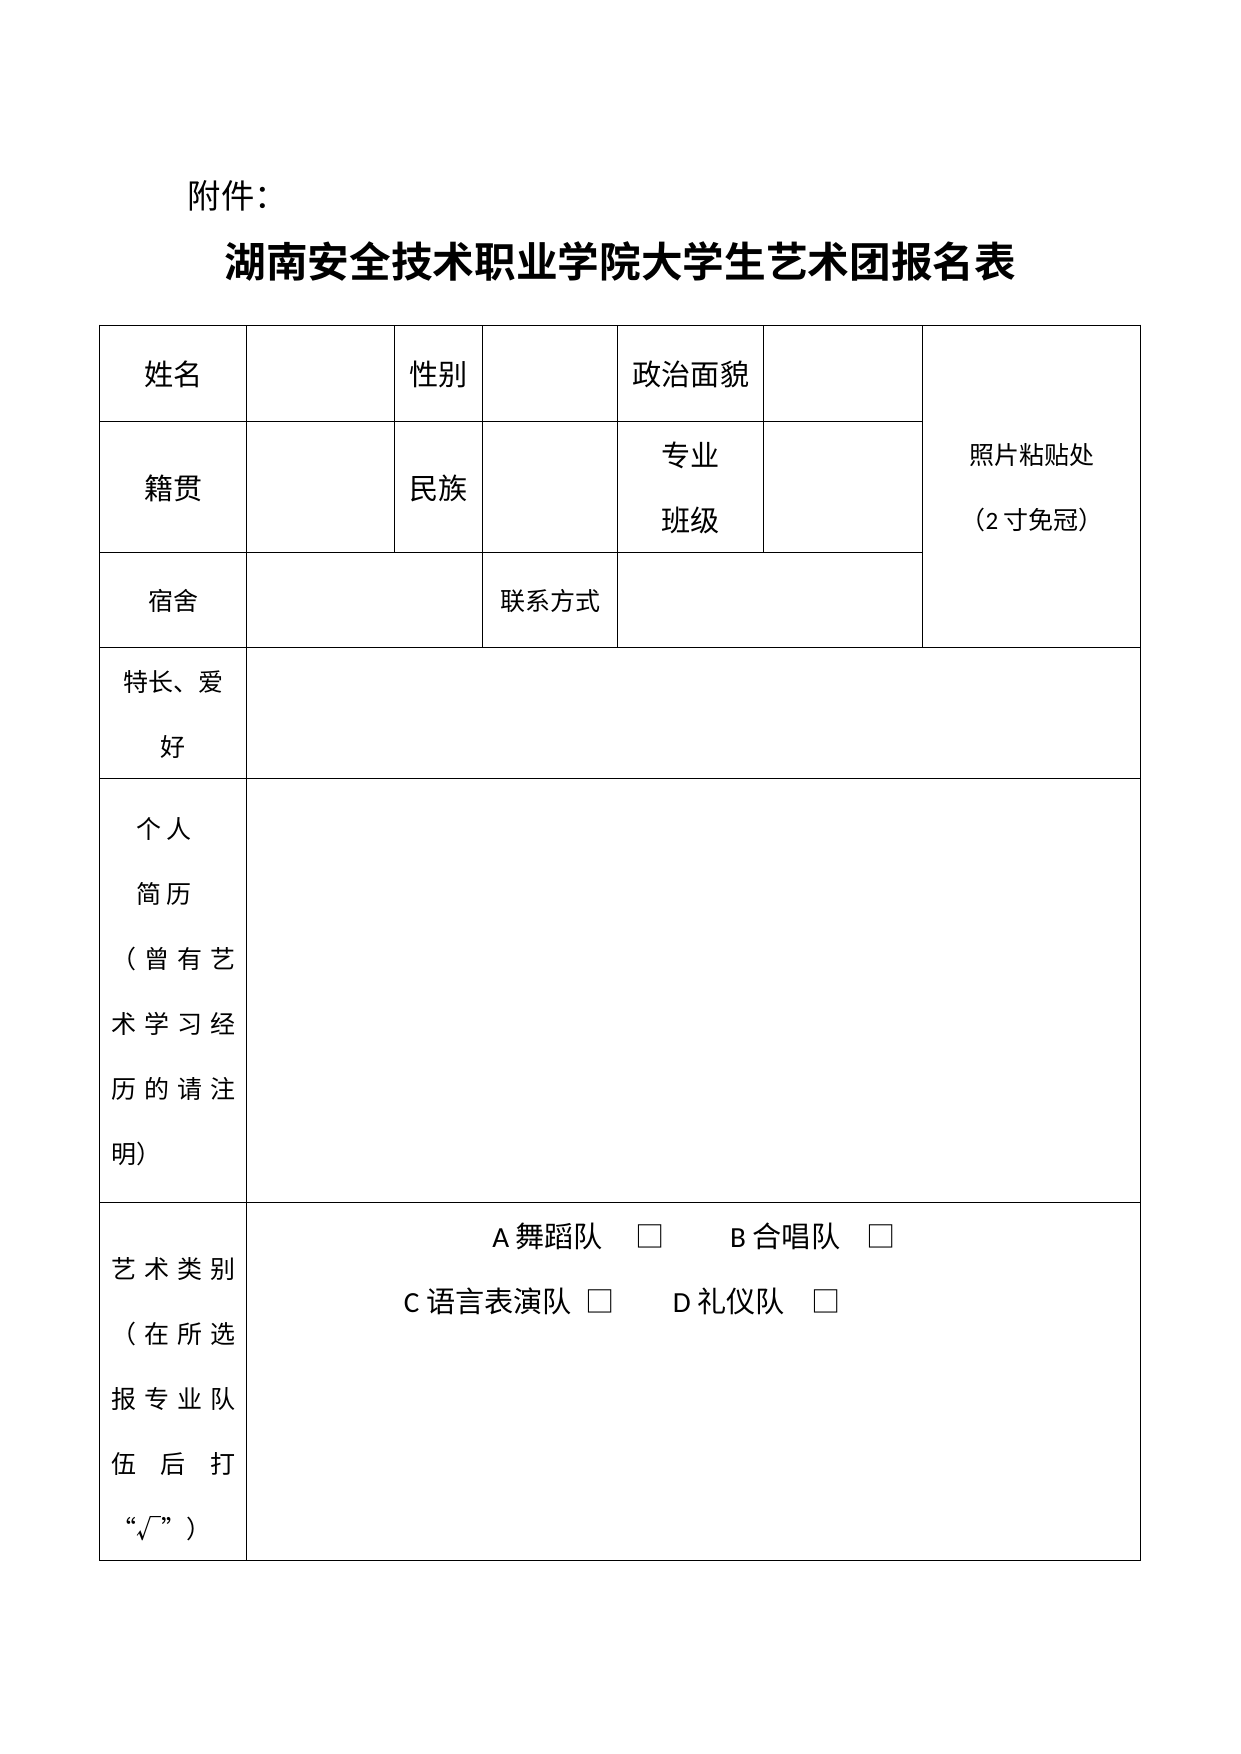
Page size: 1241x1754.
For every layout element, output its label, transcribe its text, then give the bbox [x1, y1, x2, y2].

table_header [483, 326, 617, 421]
table_cell 个 人 简 历 （曾有艺术学习经历的请注明） [100, 779, 246, 1202]
text 湖南安全技术职业学院大学生艺术团报名表 [187, 227, 1053, 292]
table_cell 艺术类别（在所选报专业队伍后打“√”） [100, 1203, 246, 1560]
table_cell [247, 648, 1140, 778]
table_cell [247, 779, 1140, 1202]
table_cell [764, 422, 922, 552]
table_header 性别 [395, 326, 482, 421]
table_cell 宿舍 [100, 553, 246, 647]
table_cell 专业 班级 [618, 422, 763, 552]
table_cell 民族 [395, 422, 482, 552]
table_header [764, 326, 922, 421]
table_cell [483, 422, 617, 552]
table_header 照片粘贴处 （2寸免冠） [923, 326, 1140, 647]
table_header 政治面貌 [618, 326, 763, 421]
table_cell [618, 553, 922, 647]
text 附件： [187, 162, 1053, 227]
table_cell 联系方式 [483, 553, 617, 647]
table_cell [247, 422, 394, 552]
table_cell 籍贯 [100, 422, 246, 552]
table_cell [247, 1203, 1140, 1560]
table_header 姓名 [100, 326, 246, 421]
table_header [247, 326, 394, 421]
table_cell 特长、爱好 [100, 648, 246, 778]
table_cell [247, 553, 482, 647]
